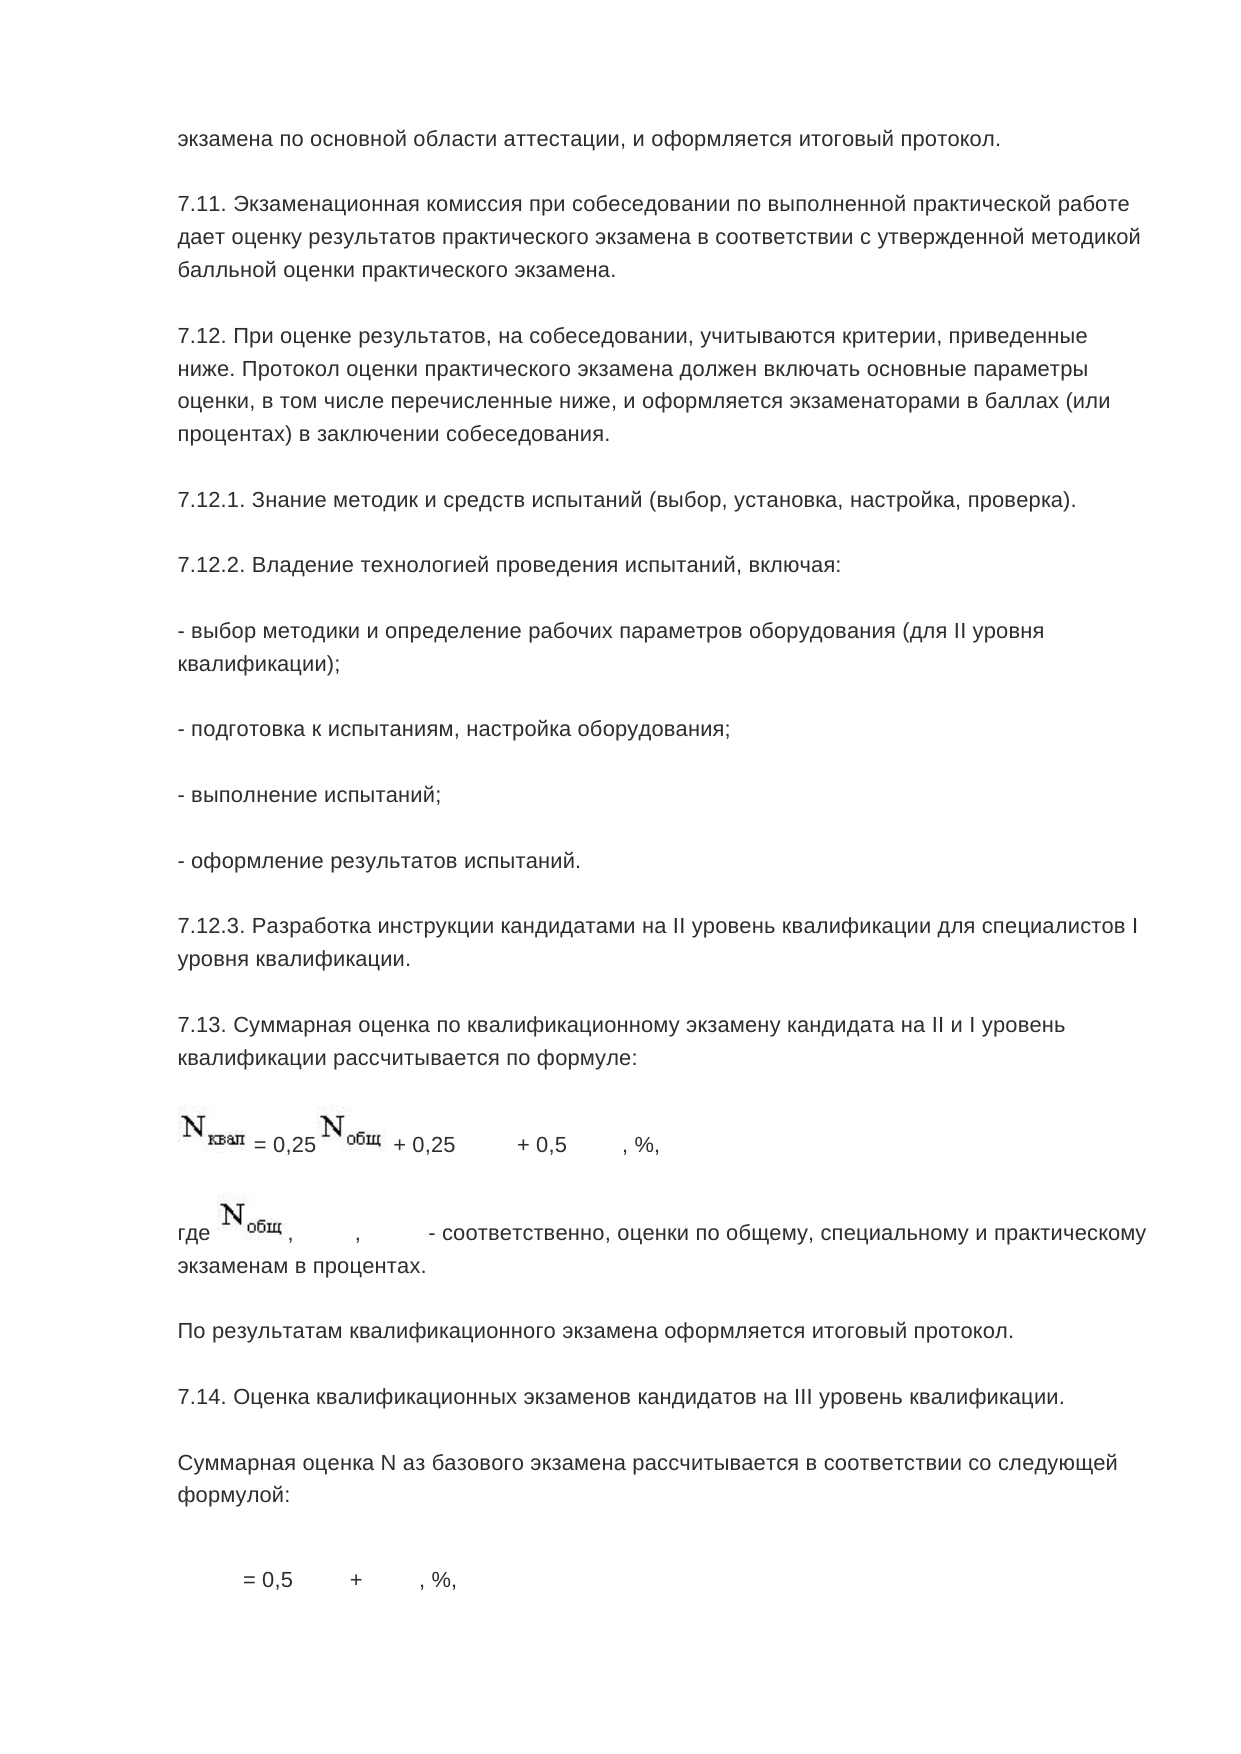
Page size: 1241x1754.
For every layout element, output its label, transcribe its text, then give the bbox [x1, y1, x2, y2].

picture [217, 1193, 288, 1241]
text 7.12.3. Разработка инструкции кандидатами на II уровень квалификации для специалистов I уровня квалификации. [177, 906, 1152, 1004]
text где , , - соответственно, оценки по общему, специальному и практическому экзаменам в процентах. По результатам квалификационного экзамена оформляется итоговый протокол. [177, 1157, 1152, 1376]
text 7.12.2. Владение технологией проведения испытаний, включая: - выбор методики и определение рабочих параметров оборудования (для II уровня квалификации); - подготовка к испытаниям, настройка оборудования; - выполнение испытаний; - оформление результатов испытаний. [177, 545, 1152, 906]
text 7.11. Экзаменационная комиссия при собеседовании по выполненной практической работе дает оценку результатов практического экзамена в соответствии с утвержденной методикой балльной оценки практического экзамена. [177, 184, 1152, 315]
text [177, 118, 1152, 184]
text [177, 1376, 1152, 1625]
text 7.12.1. Знание методик и средств испытаний (выбор, установка, настройка, проверка). [177, 479, 1152, 545]
picture [316, 1105, 387, 1153]
text 7.12. При оценке результатов, на собеседовании, учитываются критерии, приведенные ниже. Протокол оценки практического экзамена должен включать основные параметры оценки, в том числе перечисленные ниже, и оформляется экзаменаторами в баллах (или процентах) в заключении собеседования. [177, 315, 1152, 479]
picture [177, 1105, 248, 1153]
text = 0,25 + 0,25 + 0,5, %, [177, 1102, 1152, 1157]
text 7.13. Суммарная оценка по квалификационному экзамену кандидата на II и I уровень квалификации рассчитывается по формуле: [177, 1004, 1152, 1102]
